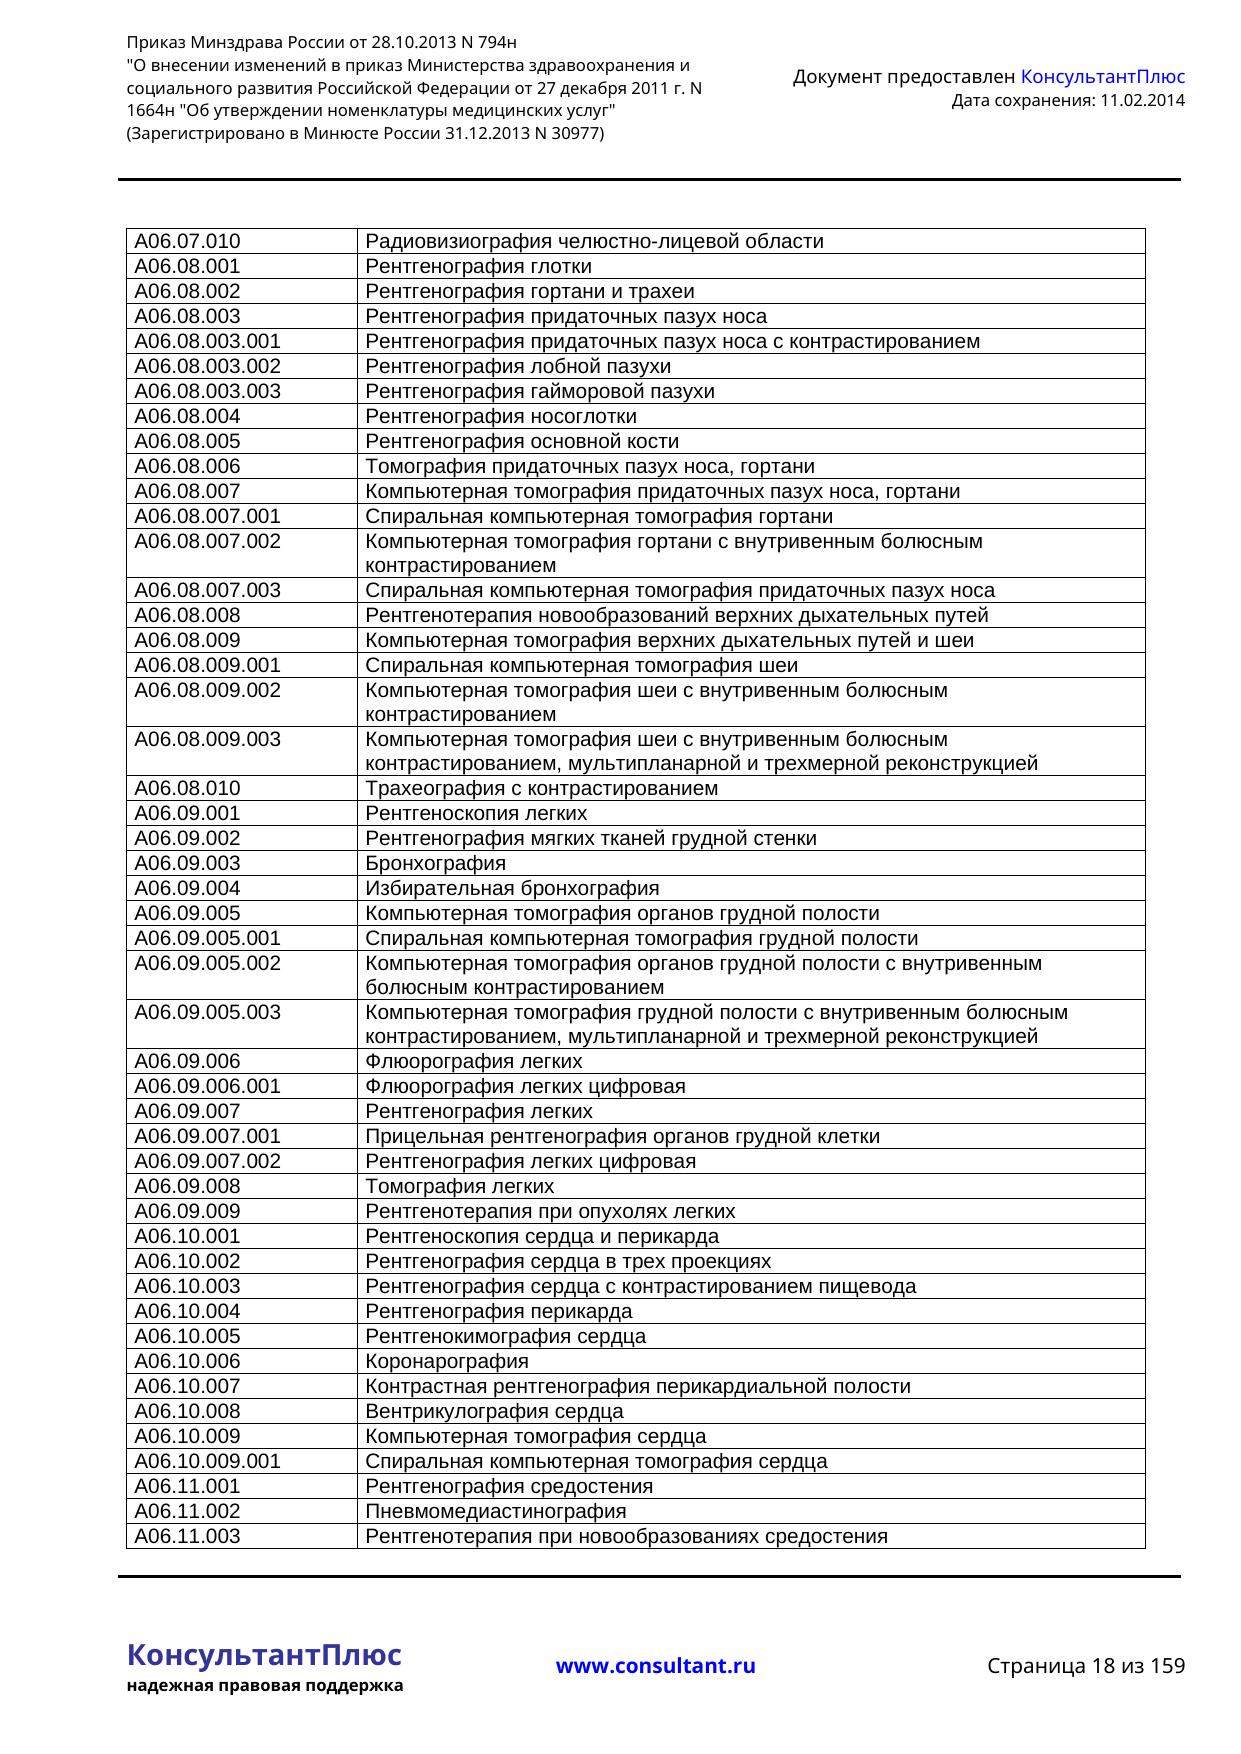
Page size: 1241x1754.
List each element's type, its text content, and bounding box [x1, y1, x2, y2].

table_cell Избирательная бронхография [358, 876, 1145, 899]
table_cell A06.09.005 [127, 901, 357, 924]
table_cell A06.08.007 [127, 479, 357, 503]
table_cell A06.08.004 [127, 404, 357, 428]
table_cell Рентгеноскопия сердца и перикарда [358, 1224, 1145, 1247]
table_cell Рентгенография носоглотки [358, 404, 1145, 428]
table_cell A06.09.006.001 [127, 1074, 357, 1097]
table_cell A06.08.007.001 [127, 504, 357, 528]
table_cell Рентгенография мягких тканей грудной стенки [358, 826, 1145, 849]
table_cell A06.09.007 [127, 1099, 357, 1122]
table_cell Рентгенография средостения [358, 1474, 1145, 1497]
table_cell A06.08.010 [127, 776, 357, 799]
table_cell Рентгенография гайморовой пазухи [358, 379, 1145, 403]
table_cell Томография легких [358, 1174, 1145, 1197]
table_cell Компьютерная томография гортани с внутривенным болюсным контрастированием [358, 529, 1145, 577]
table_cell Рентгенотерапия при новообразованиях средостения [358, 1524, 1145, 1547]
table_cell A06.07.010 [127, 229, 357, 253]
table_cell Рентгенография лобной пазухи [358, 354, 1145, 378]
table_cell Рентгенотерапия при опухолях легких [358, 1199, 1145, 1222]
table_cell Флюорография легких [358, 1049, 1145, 1072]
table_cell Компьютерная томография грудной полости с внутривенным болюсным контрастированием, мультипланарной и трехмерной реконструкцией [358, 1000, 1145, 1047]
table_cell Спиральная компьютерная томография сердца [358, 1449, 1145, 1472]
table_cell A06.08.003.001 [127, 329, 357, 353]
table_cell Компьютерная томография органов грудной полости [358, 901, 1145, 924]
table_cell A06.08.001 [127, 254, 357, 278]
table_cell Рентгенография легких [358, 1099, 1145, 1122]
table_cell A06.09.006 [127, 1049, 357, 1072]
table_cell A06.09.003 [127, 851, 357, 874]
table_cell Контрастная рентгенография перикардиальной полости [358, 1374, 1145, 1397]
table_cell Вентрикулография сердца [358, 1399, 1145, 1422]
table_cell Рентгеноскопия легких [358, 801, 1145, 824]
table_cell Рентгенография легких цифровая [358, 1149, 1145, 1172]
table_cell A06.11.003 [127, 1524, 357, 1547]
table_cell Компьютерная томография шеи с внутривенным болюсным контрастированием [358, 678, 1145, 726]
table_cell A06.08.005 [127, 429, 357, 453]
table_cell A06.10.002 [127, 1249, 357, 1272]
table_cell Коронарография [358, 1349, 1145, 1372]
table_cell Трахеография с контрастированием [358, 776, 1145, 799]
table_cell Компьютерная томография органов грудной полости с внутривенным болюсным контрастированием [358, 951, 1145, 998]
table_cell A06.10.009 [127, 1424, 357, 1447]
table_cell Спиральная компьютерная томография гортани [358, 504, 1145, 528]
table_cell Рентгенография придаточных пазух носа с контрастированием [358, 329, 1145, 353]
table_cell A06.11.002 [127, 1499, 357, 1522]
table_cell Рентгенография сердца в трех проекциях [358, 1249, 1145, 1272]
table_cell A06.08.003.003 [127, 379, 357, 403]
table_cell A06.08.009.002 [127, 678, 357, 726]
table_cell A06.08.008 [127, 603, 357, 627]
table_cell A06.08.003.002 [127, 354, 357, 378]
table_cell A06.09.005.001 [127, 926, 357, 949]
table_cell Флюорография легких цифровая [358, 1074, 1145, 1097]
table_cell A06.08.007.003 [127, 578, 357, 602]
table_cell Рентгенография основной кости [358, 429, 1145, 453]
table_cell Рентгенотерапия новообразований верхних дыхательных путей [358, 603, 1145, 627]
table_cell A06.08.007.002 [127, 529, 357, 577]
table_cell A06.10.005 [127, 1324, 357, 1347]
table_cell Пневмомедиастинография [358, 1499, 1145, 1522]
table_cell Рентгенокимография сердца [358, 1324, 1145, 1347]
table_cell A06.10.004 [127, 1299, 357, 1322]
table_cell A06.08.009.003 [127, 727, 357, 774]
table_cell A06.10.007 [127, 1374, 357, 1397]
table_cell A06.10.009.001 [127, 1449, 357, 1472]
table_cell Рентгенография перикарда [358, 1299, 1145, 1322]
table_cell A06.10.003 [127, 1274, 357, 1297]
table_cell Бронхография [358, 851, 1145, 874]
table_cell A06.08.009 [127, 628, 357, 652]
table_cell A06.11.001 [127, 1474, 357, 1497]
table_cell A06.09.007.002 [127, 1149, 357, 1172]
table_cell Рентгенография глотки [358, 254, 1145, 278]
table_cell A06.10.006 [127, 1349, 357, 1372]
table_cell A06.09.008 [127, 1174, 357, 1197]
table_cell Компьютерная томография придаточных пазух носа, гортани [358, 479, 1145, 503]
table_cell A06.09.009 [127, 1199, 357, 1222]
table_cell Радиовизиография челюстно-лицевой области [358, 229, 1145, 253]
table_cell Спиральная компьютерная томография грудной полости [358, 926, 1145, 949]
table_cell A06.09.002 [127, 826, 357, 849]
table_cell Компьютерная томография шеи с внутривенным болюсным контрастированием, мультипланарной и трехмерной реконструкцией [358, 727, 1145, 774]
table_cell A06.08.002 [127, 279, 357, 303]
table_cell Рентгенография придаточных пазух носа [358, 304, 1145, 328]
table_cell A06.10.008 [127, 1399, 357, 1422]
table_cell A06.08.003 [127, 304, 357, 328]
table_cell A06.09.001 [127, 801, 357, 824]
table_cell Спиральная компьютерная томография придаточных пазух носа [358, 578, 1145, 602]
table_cell A06.09.005.002 [127, 951, 357, 998]
table_cell A06.10.001 [127, 1224, 357, 1247]
table_cell A06.09.005.003 [127, 1000, 357, 1047]
table_cell Компьютерная томография сердца [358, 1424, 1145, 1447]
table_cell Рентгенография сердца с контрастированием пищевода [358, 1274, 1145, 1297]
table_cell Томография придаточных пазух носа, гортани [358, 454, 1145, 478]
table_cell A06.09.007.001 [127, 1124, 357, 1147]
table_cell A06.08.006 [127, 454, 357, 478]
table_cell A06.08.009.001 [127, 653, 357, 677]
table_cell Рентгенография гортани и трахеи [358, 279, 1145, 303]
table_cell A06.09.004 [127, 876, 357, 899]
table_cell Прицельная рентгенография органов грудной клетки [358, 1124, 1145, 1147]
table_cell Компьютерная томография верхних дыхательных путей и шеи [358, 628, 1145, 652]
table_cell Спиральная компьютерная томография шеи [358, 653, 1145, 677]
